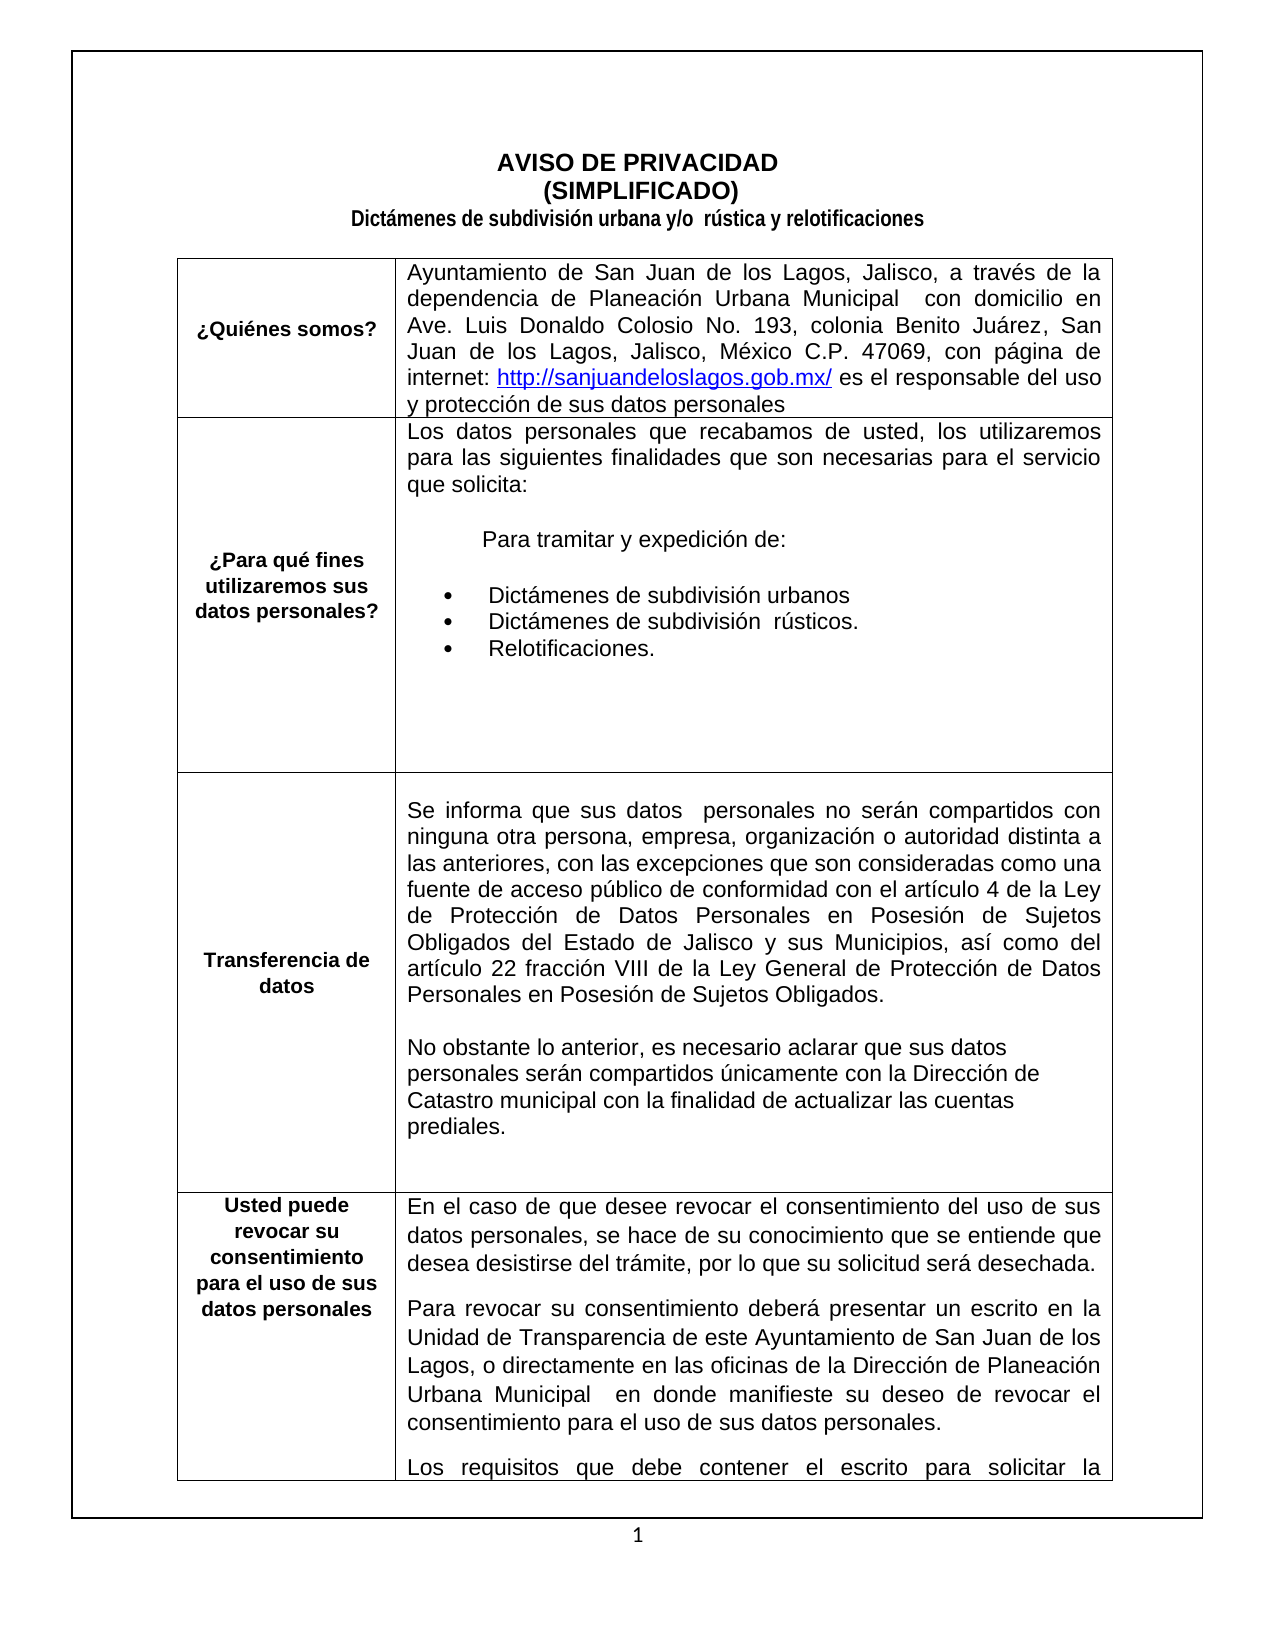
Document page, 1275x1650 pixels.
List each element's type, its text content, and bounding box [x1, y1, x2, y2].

text Dictámenes de subdivisión urbana y/o rústica y relotificaciones [177, 205, 1098, 231]
table_header Ayuntamiento de San Juan de los Lagos, Jalisco, a través de la dependencia de Planeación Urbana Municipal con domicilio en Ave. Luis Donaldo Colosio No. 193, colonia Benito Juárez, San Juan de los Lagos, Jalisco, México C.P. 47069, con página de internet: http://sanjuandeloslagos.gob.mx/ es el responsable del uso y protección de sus datos personales [396, 259, 1112, 417]
text AVISO DE PRIVACIDAD [177, 148, 1098, 176]
table_cell Transferencia de datos [178, 773, 395, 1192]
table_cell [178, 1193, 395, 1480]
table_header ¿Quiénes somos? [178, 259, 395, 417]
table_cell Los datos personales que recabamos de usted, los utilizaremos para las siguientes finalidades que son necesarias para el servicio que solicita: Para tramitar y expedición de: Dictámenes de subdivisión urbanos Dictámenes de subdivisión rústicos. Relotificaciones. [396, 418, 1112, 772]
table_cell Se informa que sus datos personales no serán compartidos con ninguna otra persona, empresa, organización o autoridad distinta a las anteriores, con las excepciones que son consideradas como una fuente de acceso público de conformidad con el artículo 4 de la Ley de Protección de Datos Personales en Posesión de Sujetos Obligados del Estado de Jalisco y sus Municipios, así como del artículo 22 fracción VIII de la Ley General de Protección de Datos Personales en Posesión de Sujetos Obligados. No obstante lo anterior, es necesario aclarar que sus datos personales serán compartidos únicamente con la Dirección de Catastro municipal con la finalidad de actualizar las cuentas prediales. [396, 773, 1112, 1192]
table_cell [396, 1193, 1112, 1480]
text (SIMPLIFICADO) [177, 176, 1098, 205]
table_cell ¿Para qué fines utilizaremos sus datos personales? [178, 418, 395, 772]
